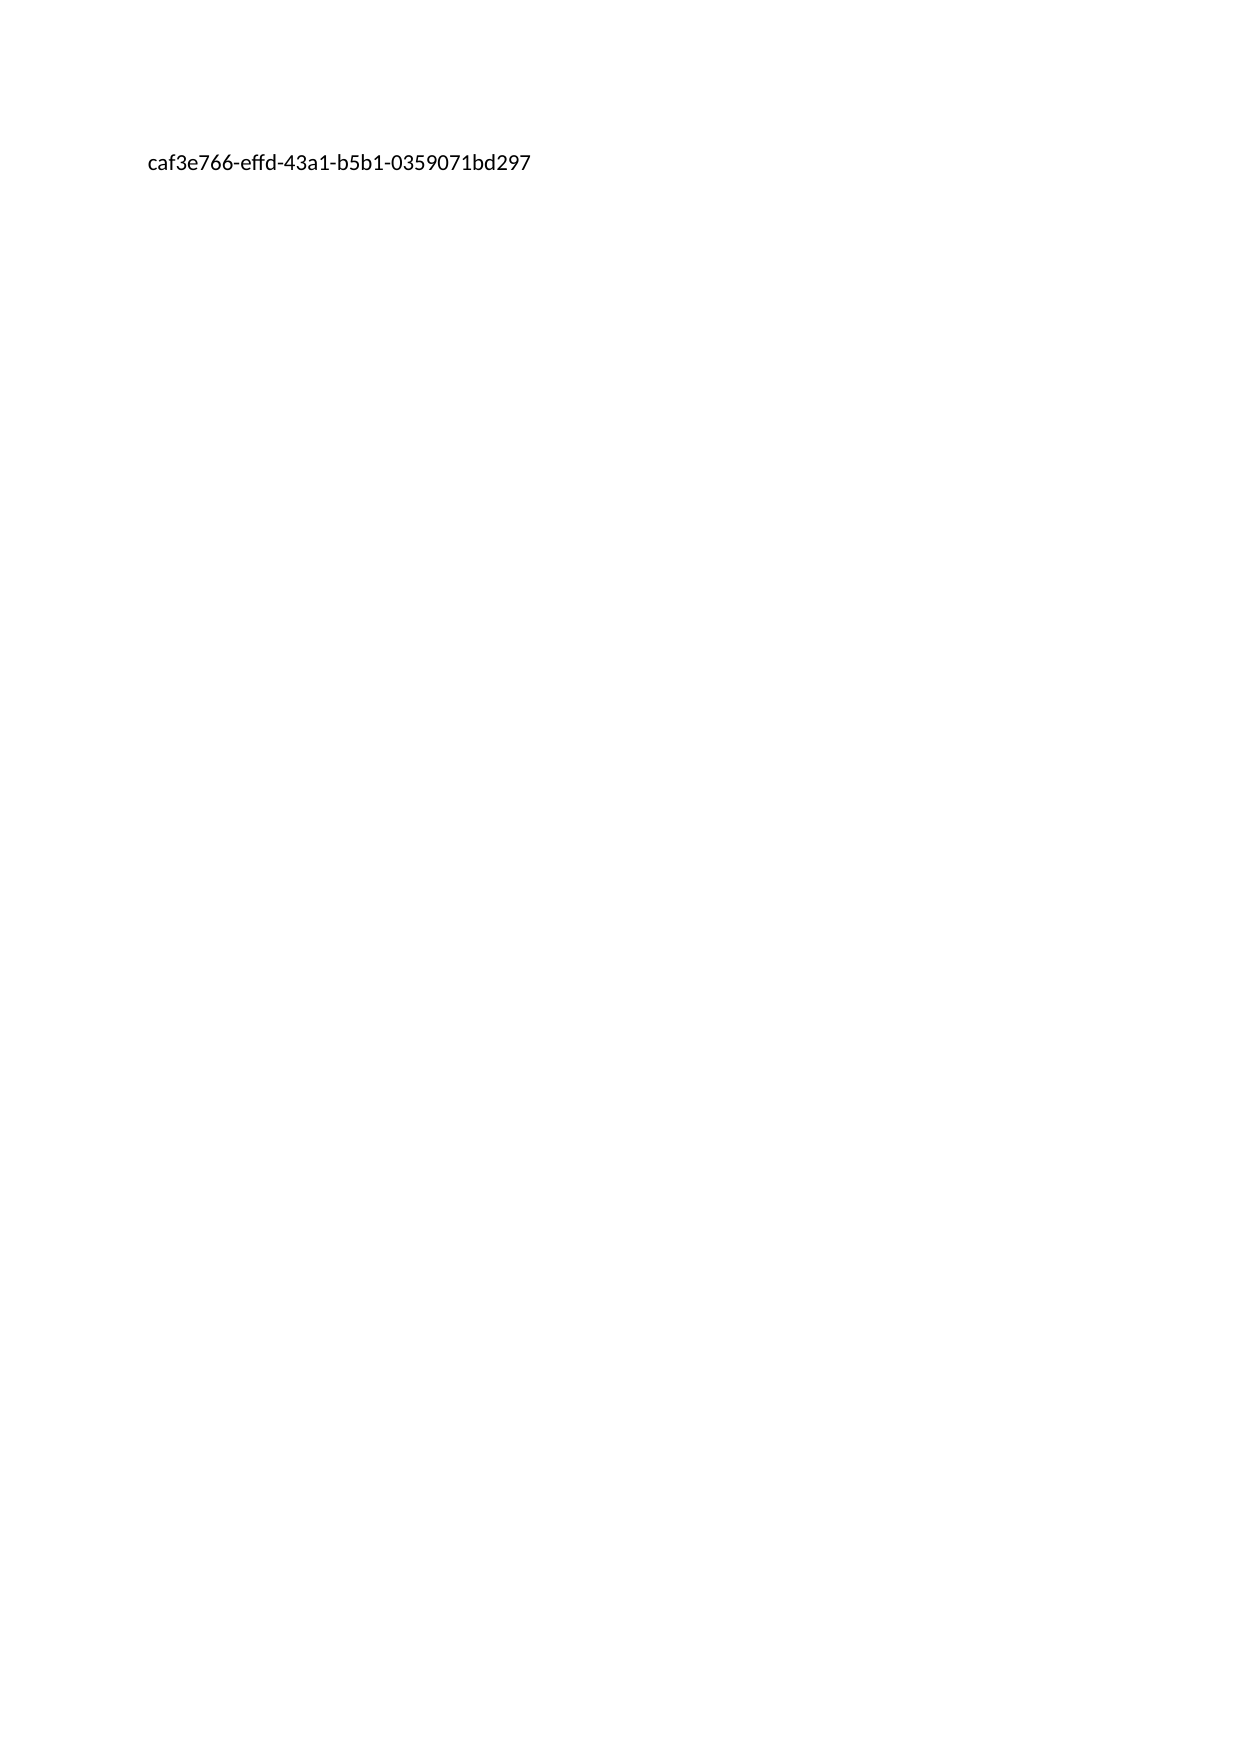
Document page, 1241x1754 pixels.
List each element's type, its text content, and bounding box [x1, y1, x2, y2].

text caf3e766-effd-43a1-b5b1-0359071bd297 [148, 148, 1093, 176]
